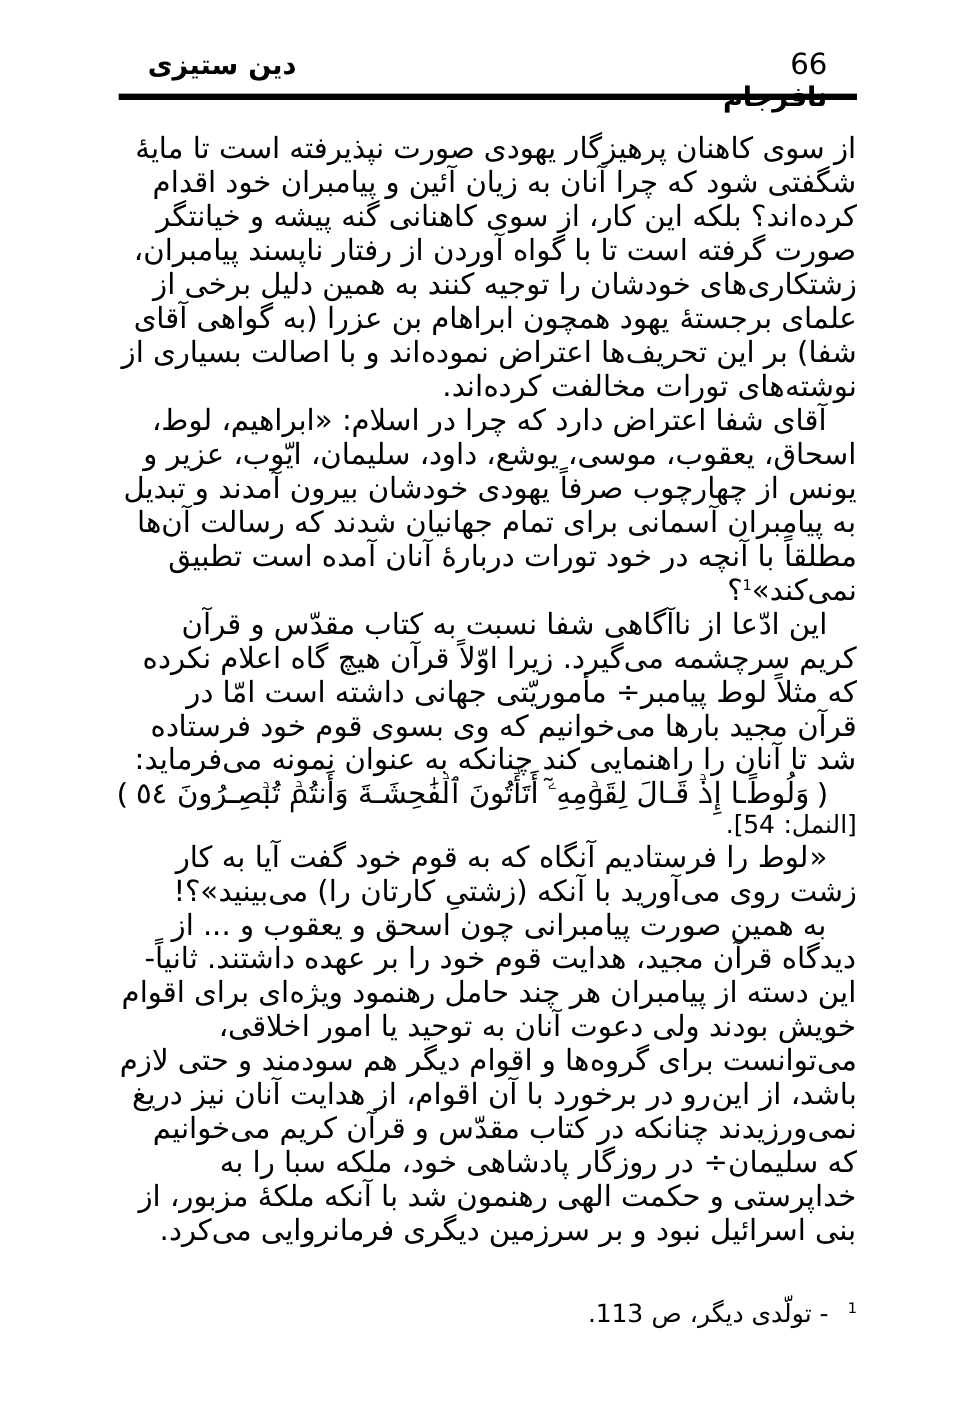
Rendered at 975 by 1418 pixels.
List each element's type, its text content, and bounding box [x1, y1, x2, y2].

text به همین صورت پیامبرانی چون اسحق و یعقوب و ... از دیدگاه قرآن مجید، هدایت قوم خود را بر عهده داشتند. ثانیاً- این دسته از پیامبران هر چند حامل رهنمود ویژه‌ای برای اقوام خویش بودند ولی دعوت آنان به توحید یا امور اخلاقی، می‌توانست برای گروه‌ها و اقوام دیگر هم سودمند و حتی لازم باشد، از این‌رو در برخورد با آن اقوام، از هدایت آنان نیز دریغ نمی‌ورزیدند چنانکه در کتاب مقدّس و قرآن کریم می‌خوانیم که سلیمان÷ در روزگار پادشاهی خود، ملکه سبا را به خداپرستی و حکمت الهی رهنمون شد با آنکه ملکۀ مزبور، از بنی اسرائیل نبود و بر سرزمین دیگری فرمانروایی می‌کرد. [118, 908, 857, 1247]
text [118, 132, 857, 403]
text آقای شفا اعتراض دارد که چرا در اسلام: «ابراهیم، لوط، اسحاق، یعقوب، موسی، یوشع، داود، سلیمان، ایّوب، عزیر و یونس از چهارچوب صرفاً یهودی خودشان بیرون آمدند و تبدیل به پیامبران آسمانی برای تمام جهانیان شدند که رسالت آن‌ها مطلقاً با آنچه در خود تورات دربارۀ آنان آمده است تطبیق نمی‌کند»؟ [118, 403, 857, 607]
text «لوط را فرستادیم آنگاه که به قوم خود گفت آیا به کار زشت روی می‌آورید با آنکه (زشتیِ کارتان را) می‌بینید»؟! [118, 840, 857, 908]
text ﴿ وَلُوطًا إِذۡ قَالَ لِقَوۡمِهِۦٓ أَتَأۡتُونَ ٱلۡفَٰحِشَةَ وَأَنتُمۡ تُبۡصِرُونَ ٥٤ ﴾ [النمل: 54]. [118, 777, 857, 840]
text این ادّعا از ناآگاهی شفا نسبت به کتاب مقدّس و قرآن کریم سرچشمه می‌گیرد. زیرا اوّلاً قرآن هیچ گاه اعلام نکرده که مثلاً لوط پیامبر÷ مأموریّتی جهانی داشته است امّا در قرآن مجید بارها می‌خوانیم که وی بسوی قوم خود فرستاده شد تا آنان را راهنمایی کند چنانکه به عنوان نمونه می‌فرماید: [118, 607, 857, 777]
